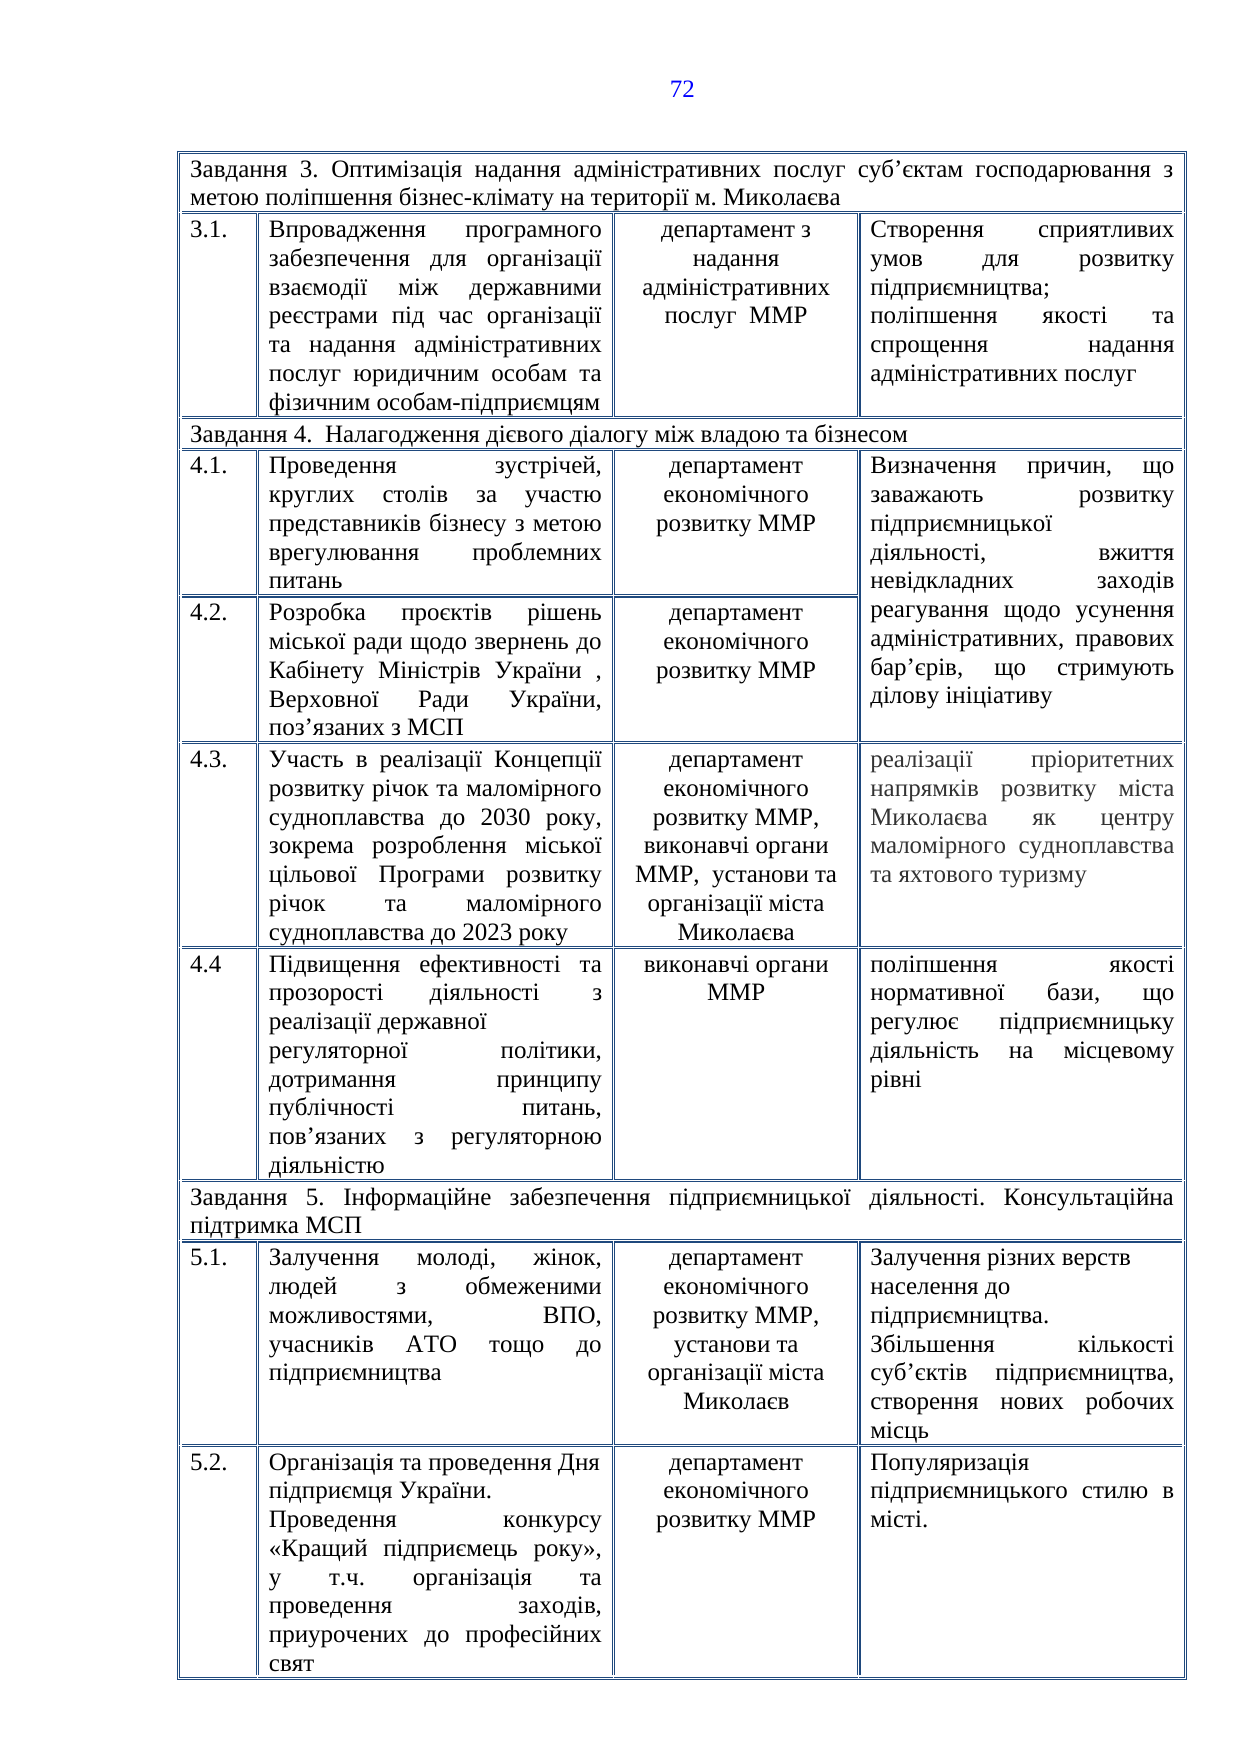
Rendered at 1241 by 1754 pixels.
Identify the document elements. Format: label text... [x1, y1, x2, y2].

table_cell Розробка проєктів рішень міської ради щодо звернень до Кабінету Міністрів України , Верховної Ради України, поз’язаних з МСП [259, 598, 612, 741]
table_cell 5.2. [180, 1444, 257, 1677]
table_cell виконавчі органи ММР [615, 949, 857, 1179]
table_cell департамент з надання адміністративних послуг ММР [615, 214, 857, 416]
table_cell 3.1. [179, 211, 257, 416]
table_cell реалізації пріоритетних напрямків розвитку міста Миколаєва як центру маломірного судноплавства та яхтового туризму [859, 741, 1186, 946]
table_cell Залучення молоді, жінок, людей з обмеженими можливостями, ВПО, учасників АТО тощо до підприємництва [259, 1243, 612, 1444]
table_cell департамент економічного розвитку ММР, установи та організації міста Миколаєв [615, 1243, 857, 1444]
table_cell департамент економічного розвитку ММР [613, 1444, 859, 1677]
table_cell Організація та проведення Дня підприємця України. Проведення конкурсу «Кращий підприємець року», у т.ч. організація та проведення заходів, приурочених до професійних свят [258, 1447, 613, 1677]
table_cell Визначення причин, що заважають розвитку підприємницької діяльності, вжиття невідкладних заходів реагування щодо усунення адміністративних, правових бар’єрів, що стримують ділову ініціативу [861, 448, 1184, 741]
table_cell Залучення різних верств населення до підприємництва. Збільшення кількості суб’єктів підприємництва, створення нових робочих місць [859, 1239, 1186, 1444]
table_cell Завдання 4. Налагодження дієвого діалогу між владою та бізнесом [180, 416, 1184, 447]
table_cell Завдання 5. Інформаційне забезпечення підприємницької діяльності. Консультаційна підтримка МСП [180, 1179, 1184, 1239]
table_cell Проведення зустрічей, круглих столів за участю представників бізнесу з метою врегулювання проблемних питань [259, 451, 612, 594]
table_cell департамент економічного розвитку ММР, виконавчі органи ММР, установи та організації міста Миколаєва [615, 744, 857, 946]
table_cell Створення сприятливих умов для розвитку підприємництва; поліпшення якості та спрощення надання адміністративних послуг [859, 211, 1186, 416]
table_cell 4.2. [179, 594, 257, 741]
table_cell 5.1. [179, 1239, 257, 1444]
table_cell Участь в реалізації Концепції розвитку річок та маломірного судноплавства до 2030 року, зокрема розроблення міської цільової Програми розвитку річок та маломірного судноплавства до 2023 року [259, 744, 612, 946]
table_cell Підвищення ефективності та прозорості діяльності з реалізації державної регуляторної політики, дотримання принципу публічності питань, пов’язаних з регуляторною діяльністю [259, 949, 612, 1179]
table_cell 4.1. [180, 448, 256, 594]
table_cell Завдання 3. Оптимізація надання адміністративних послуг суб’єктам господарювання з метою поліпшення бізнес-клімату на території м. Миколаєва [180, 154, 1184, 211]
table_cell 4.3. [179, 741, 257, 946]
table_cell поліпшення якості нормативної бази, що регулює підприємницьку діяльність на місцевому рівні [861, 946, 1184, 1179]
table_cell департамент економічного розвитку ММР [615, 451, 857, 594]
table_cell Впровадження програмного забезпечення для організації взаємодії між державними реєстрами під час організації та надання адміністративних послуг юридичним особам та фізичним особам-підприємцям [259, 214, 612, 416]
table_cell 4.4 [180, 946, 256, 1179]
table_cell Популяризація підприємницького стилю в місті. [859, 1444, 1184, 1677]
table_cell департамент економічного розвитку ММР [615, 598, 857, 741]
